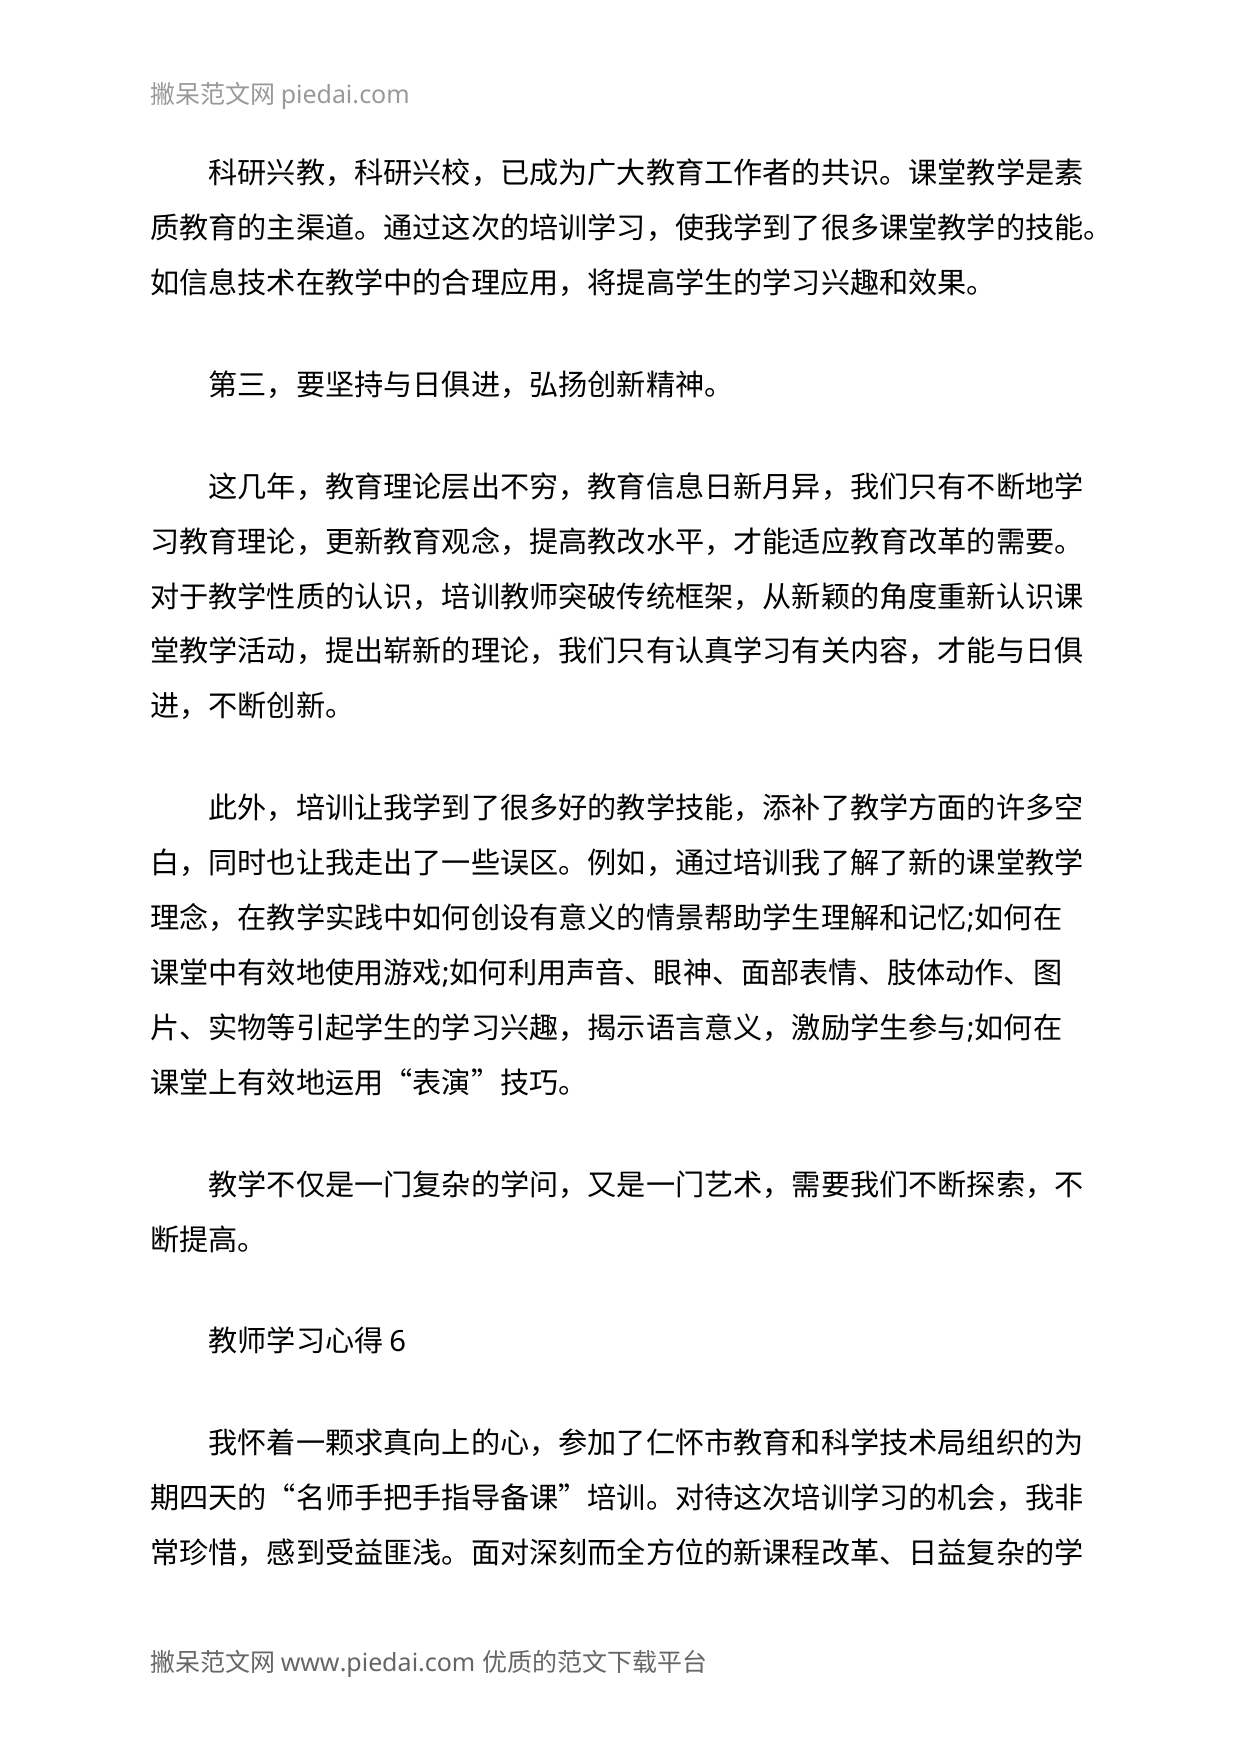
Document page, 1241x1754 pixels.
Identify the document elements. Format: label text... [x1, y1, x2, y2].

text 教学不仅是一门复杂的学问，又是一门艺术，需要我们不断探索，不断提高。 [150, 1161, 1090, 1258]
text 第三，要坚持与日俱进，弘扬创新精神。 [150, 362, 1090, 404]
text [150, 1420, 1090, 1572]
text 教师学习心得6 [150, 1318, 1090, 1360]
text 此外，培训让我学到了很多好的教学技能，添补了教学方面的许多空白，同时也让我走出了一些误区。例如，通过培训我了解了新的课堂教学理念，在教学实践中如何创设有意义的情景帮助学生理解和记忆;如何在课堂中有效地使用游戏;如何利用声音、眼神、面部表情、肢体动作、图片、实物等引起学生的学习兴趣，揭示语言意义，激励学生参与;如何在课堂上有效地运用“表演”技巧。 [150, 785, 1090, 1102]
text 这几年，教育理论层出不穷，教育信息日新月异，我们只有不断地学习教育理论，更新教育观念，提高教改水平，才能适应教育改革的需要。对于教学性质的认识，培训教师突破传统框架，从新颖的角度重新认识课堂教学活动，提出崭新的理论，我们只有认真学习有关内容，才能与日俱进，不断创新。 [150, 463, 1090, 725]
text 科研兴教，科研兴校，已成为广大教育工作者的共识。课堂教学是素质教育的主渠道。通过这次的培训学习，使我学到了很多课堂教学的技能。如信息技术在教学中的合理应用，将提高学生的学习兴趣和效果。 [150, 150, 1090, 302]
